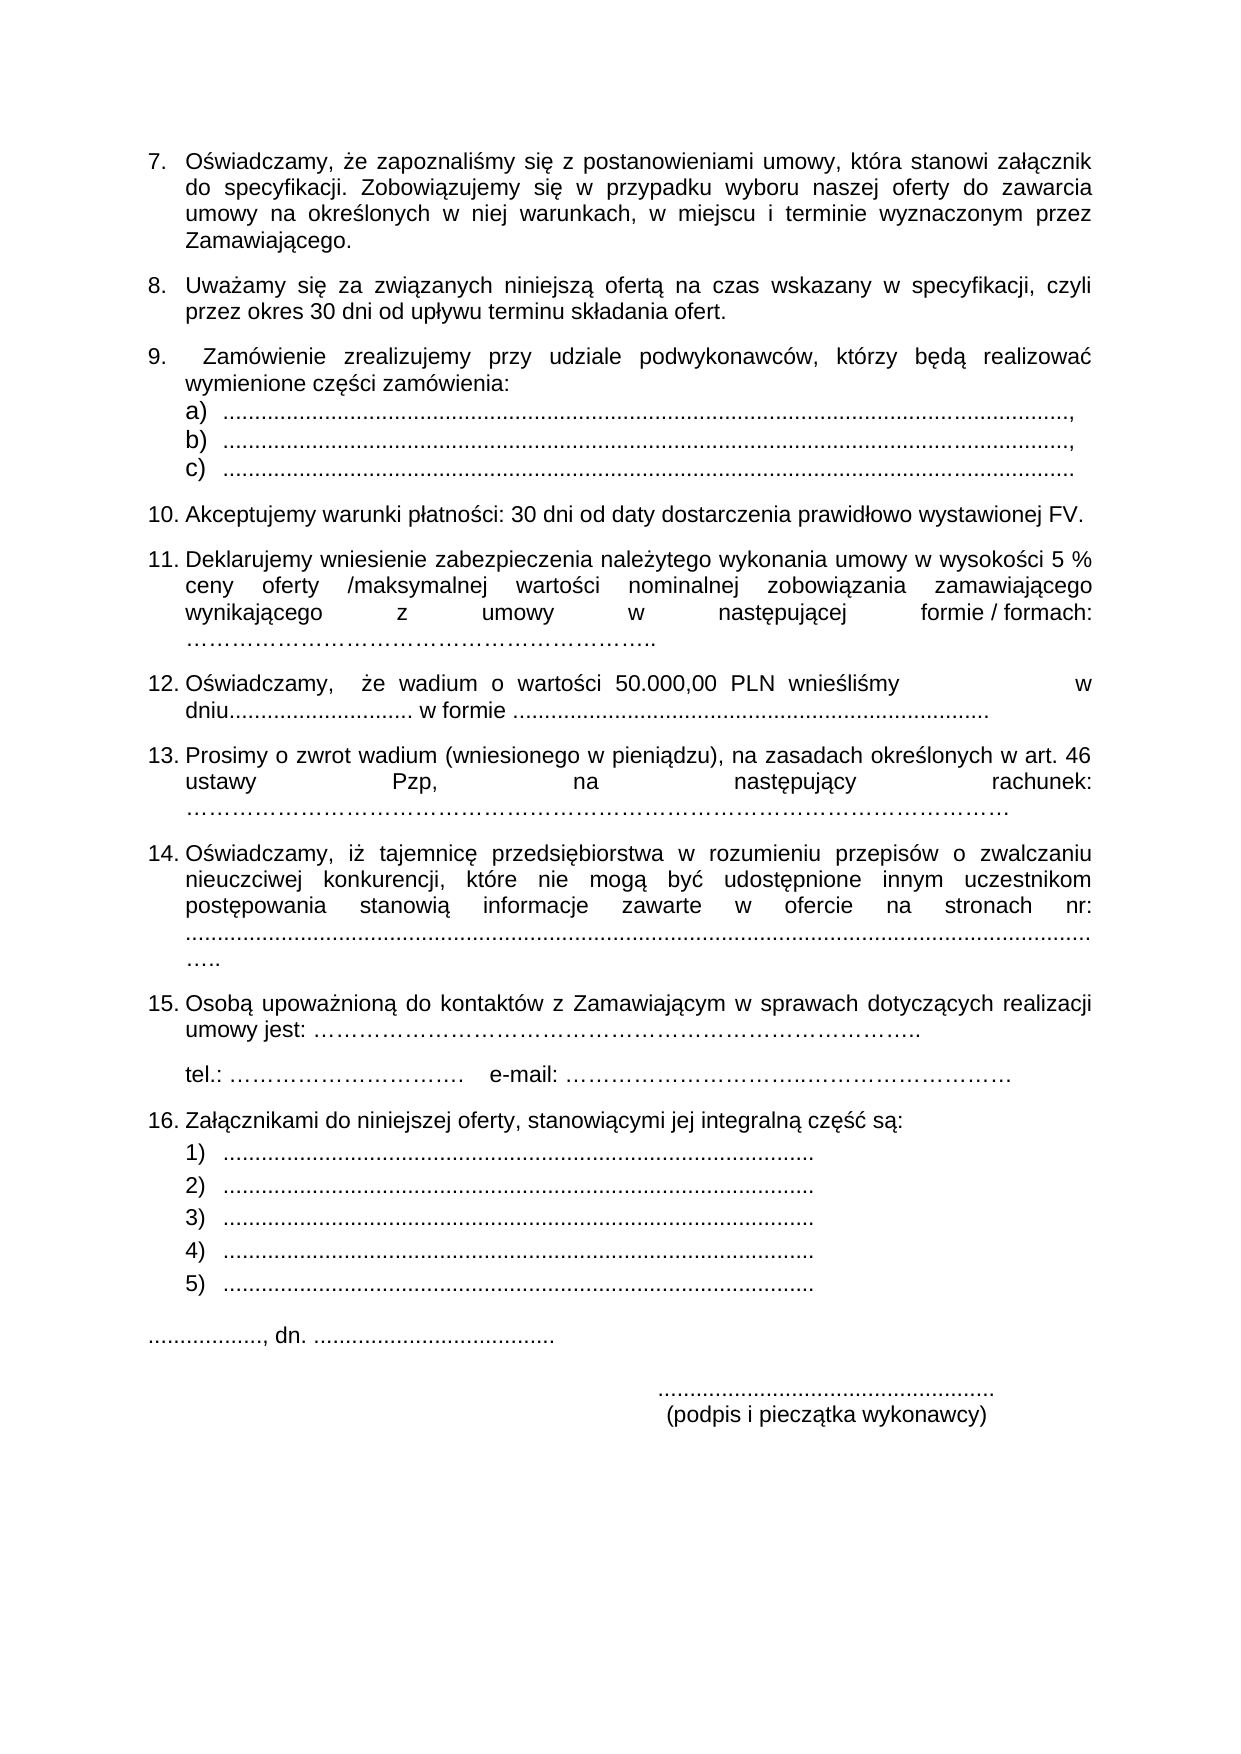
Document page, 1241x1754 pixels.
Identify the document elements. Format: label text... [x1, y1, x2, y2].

list Oświadczamy, że zapoznaliśmy się z postanowieniami umowy, która stanowi załącznik do specyfikacji. Zobowiązujemy się w przypadku wyboru naszej oferty do zawarcia umowy na określonych w niej warunkach, w miejscu i terminie wyznaczonym przez Zamawiającego. [148, 148, 1093, 253]
list Prosimy o zwrot wadium (wniesionego w pieniądzu), na zasadach określonych w art. 46 ustawy Pzp, na następujący rachunek: ……………………………………………………………………………………………… [148, 742, 1093, 821]
text .................., dn. ...................................... [148, 1322, 1093, 1349]
text (podpis i pieczątka wykonawcy) [148, 1401, 1093, 1428]
list .................., [185, 425, 1093, 453]
list ................... [185, 453, 1093, 482]
list ............................................................................................. [185, 1172, 1093, 1198]
list ............................................................................................. [185, 1139, 1093, 1166]
list Zamówienie zrealizujemy przy udziale podwykonawców, którzy będą realizować wymienione części zamówienia: [148, 343, 1093, 396]
list Załącznikami do niniejszej oferty, stanowiącymi jej integralną część są: [148, 1107, 1093, 1133]
list Oświadczamy, że wadium o wartości 50.000,00 PLN wnieśliśmy w dniu............................. w formie ........................................................................... [148, 670, 1093, 723]
list .................., [185, 396, 1093, 425]
list Deklarujemy wniesienie zabezpieczenia należytego wykonania umowy w wysokości 5 % ceny oferty /maksymalnej wartości nominalnej zobowiązania zamawiającego wynikającego z umowy w następującej formie / formach: …………………………………………………….. [148, 546, 1093, 651]
list Uważamy się za związanych niniejszą ofertą na czas wskazany w specyfikacji, czyli przez okres 30 dni od upływu terminu składania ofert. [148, 272, 1093, 324]
list Akceptujemy warunki płatności: 30 dni od daty dostarczenia prawidłowo wystawionej FV. [148, 501, 1093, 527]
list ............................................................................................. [185, 1237, 1093, 1263]
text ..................................................... [148, 1375, 1093, 1401]
list ............................................................................................. [185, 1269, 1093, 1296]
list ............................................................................................. [185, 1204, 1093, 1231]
text tel.: …………………………. e-mail: …………………………..……………………… [185, 1061, 1093, 1088]
list Osobą upoważnioną do kontaktów z Zamawiającym w sprawach dotyczących realizacji umowy jest: …………………………………………………………………….. [148, 990, 1093, 1043]
list Oświadczamy, iż tajemnicę przedsiębiorstwa w rozumieniu przepisów o zwalczaniu nieuczciwej konkurencji, które nie mogą być udostępnione innym uczestnikom postępowania stanowią informacje zawarte w ofercie na stronach nr: ….. [148, 839, 1093, 971]
